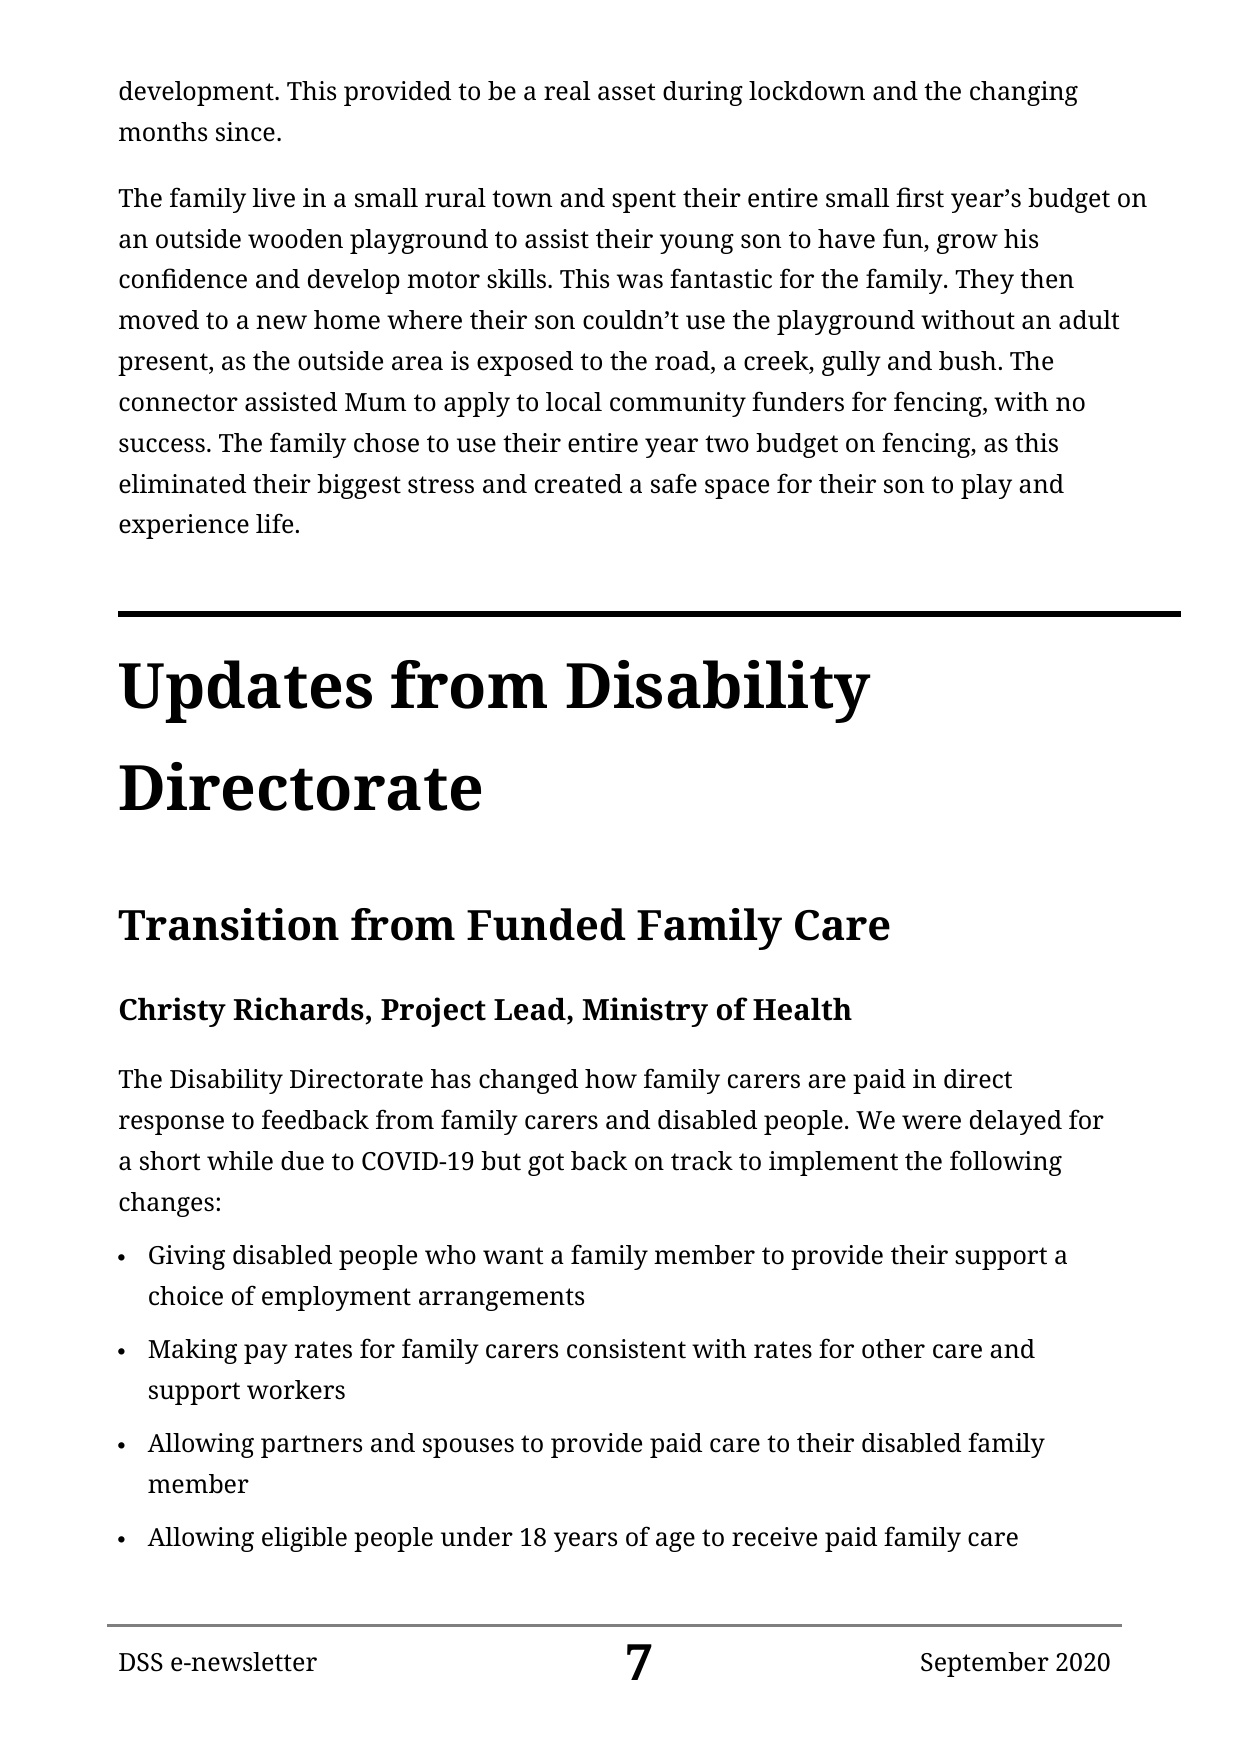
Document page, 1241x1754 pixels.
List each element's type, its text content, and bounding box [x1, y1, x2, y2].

text Giving disabled people who want a family member to provide their support a choice of employment arrangements [118, 1237, 1122, 1312]
subtitle Updates from Disability Directorate [118, 617, 1181, 829]
subtitle Transition from Funded Family Care [118, 896, 1122, 953]
text Allowing eligible people under 18 years of age to receive paid family care [118, 1520, 1122, 1554]
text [118, 74, 1122, 149]
text The family live in a small rural town and spent their entire small first year’s budget on an outside wooden playground to assist their young son to have fun, grow his confidence and develop motor skills. This was fantastic for the family. They then moved to a new home where their son couldn’t use the playground without an adult present, as the outside area is exposed to the road, a creek, gully and bush. The connector assisted Mum to apply to local community funders for fencing, with no success. The family chose to use their entire year two budget on fencing, as this eliminated their biggest stress and created a safe space for their son to play and experience life. [118, 181, 1152, 541]
subtitle Christy Richards, Project Lead, Ministry of Health [118, 989, 1122, 1029]
text Making pay rates for family carers consistent with rates for other care and support workers [118, 1332, 1122, 1407]
text The Disability Directorate has changed how family carers are paid in direct response to feedback from family carers and disabled people. We were delayed for a short while due to COVID-19 but got back on track to implement the following changes: [118, 1062, 1122, 1218]
text Allowing partners and spouses to provide paid care to their disabled family member [118, 1426, 1122, 1501]
